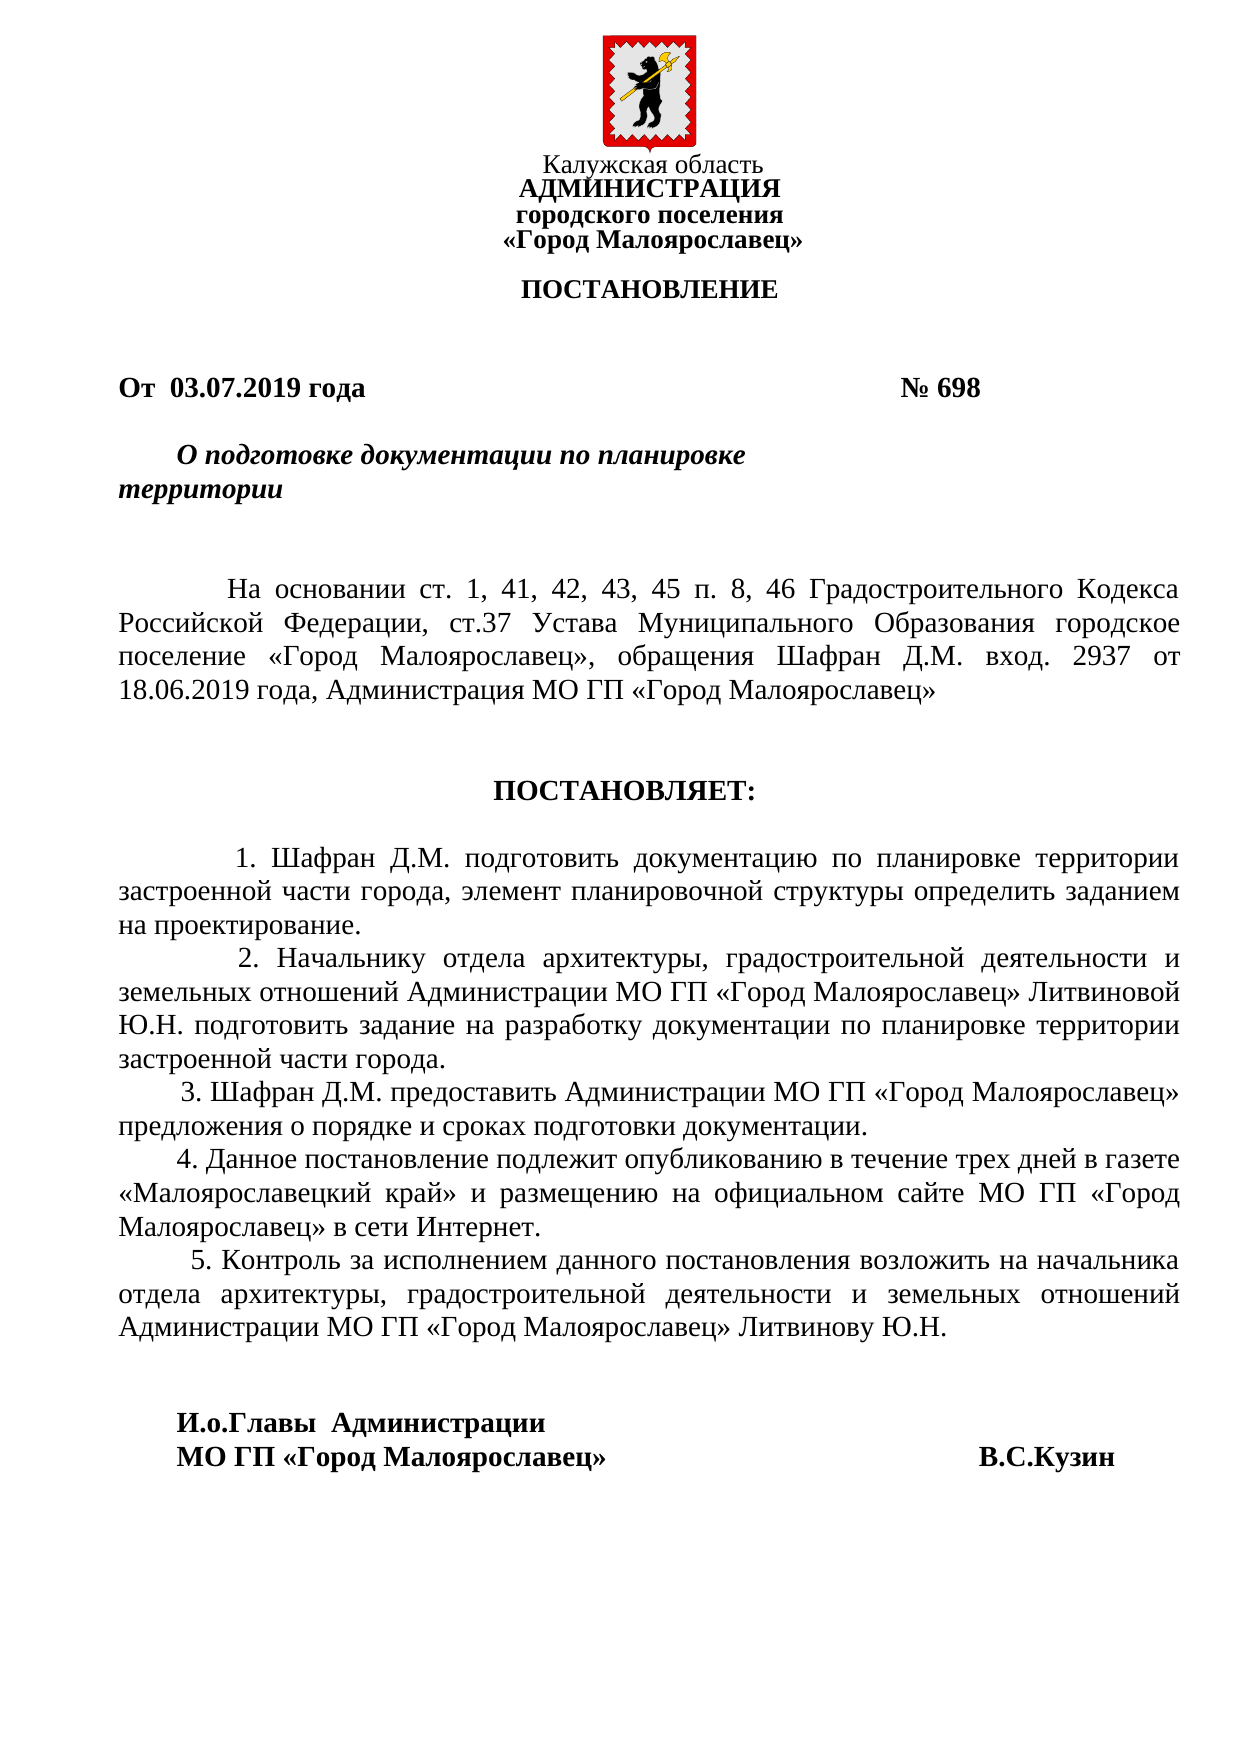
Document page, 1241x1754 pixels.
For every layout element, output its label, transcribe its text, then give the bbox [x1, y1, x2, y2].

text 5. Контроль за исполнением данного постановления возложить на начальника отдела архитектуры, градостроительной деятельности и земельных отношений Администрации МО ГП «Город Малоярославец» Литвинову Ю.Н. [118, 1242, 1181, 1343]
table_header [443, 35, 649, 153]
text 1. Шафран Д.М. подготовить документацию по планировке территории застроенной части города, элемент планировочной структуры определить заданием на проектирование. [118, 840, 1181, 940]
text территории [118, 471, 1181, 504]
text ПОСТАНОВЛЯЕТ: [418, 773, 1181, 806]
text На основании ст. 1, 41, 42, 43, 45 п. 8, 46 Градостроительного Кодекса Российской Федерации, ст.37 Устава Муниципального Образования городское поселение «Город Малоярославец», обращения Шафран Д.М. вход. 2937 от 18.06.2019 года, Администрация МО ГП «Город Малоярославец» [118, 571, 1181, 706]
text МО ГП «Город Малоярославец» В.С.Кузин [118, 1439, 1181, 1472]
subtitle И.о.Главы Администрации [118, 1405, 1181, 1439]
text От 03.07.2019 года № 698 [118, 370, 1181, 404]
text 2. Начальнику отдела архитектуры, градостроительной деятельности и земельных отношений Администрации МО ГП «Город Малоярославец» Литвиновой Ю.Н. подготовить задание на разработку документации по планировке территории застроенной части города. [118, 940, 1181, 1074]
table_cell Калужская область АДМИНИСТРАЦИЯ городского поселения «Город Малоярославец» ПОСТАНОВЛЕНИЕ [443, 154, 856, 303]
table_header [651, 35, 856, 153]
text 3. Шафран Д.М. предоставить Администрации МО ГП «Город Малоярославец» предложения о порядке и сроках подготовки документации. [118, 1074, 1181, 1142]
text 4. Данное постановление подлежит опубликованию в течение трех дней в газете «Малоярославецкий край» и размещению на официальном сайте МО ГП «Город Малоярославец» в сети Интернет. [118, 1142, 1181, 1242]
text О подготовке документации по планировке [118, 437, 1181, 471]
